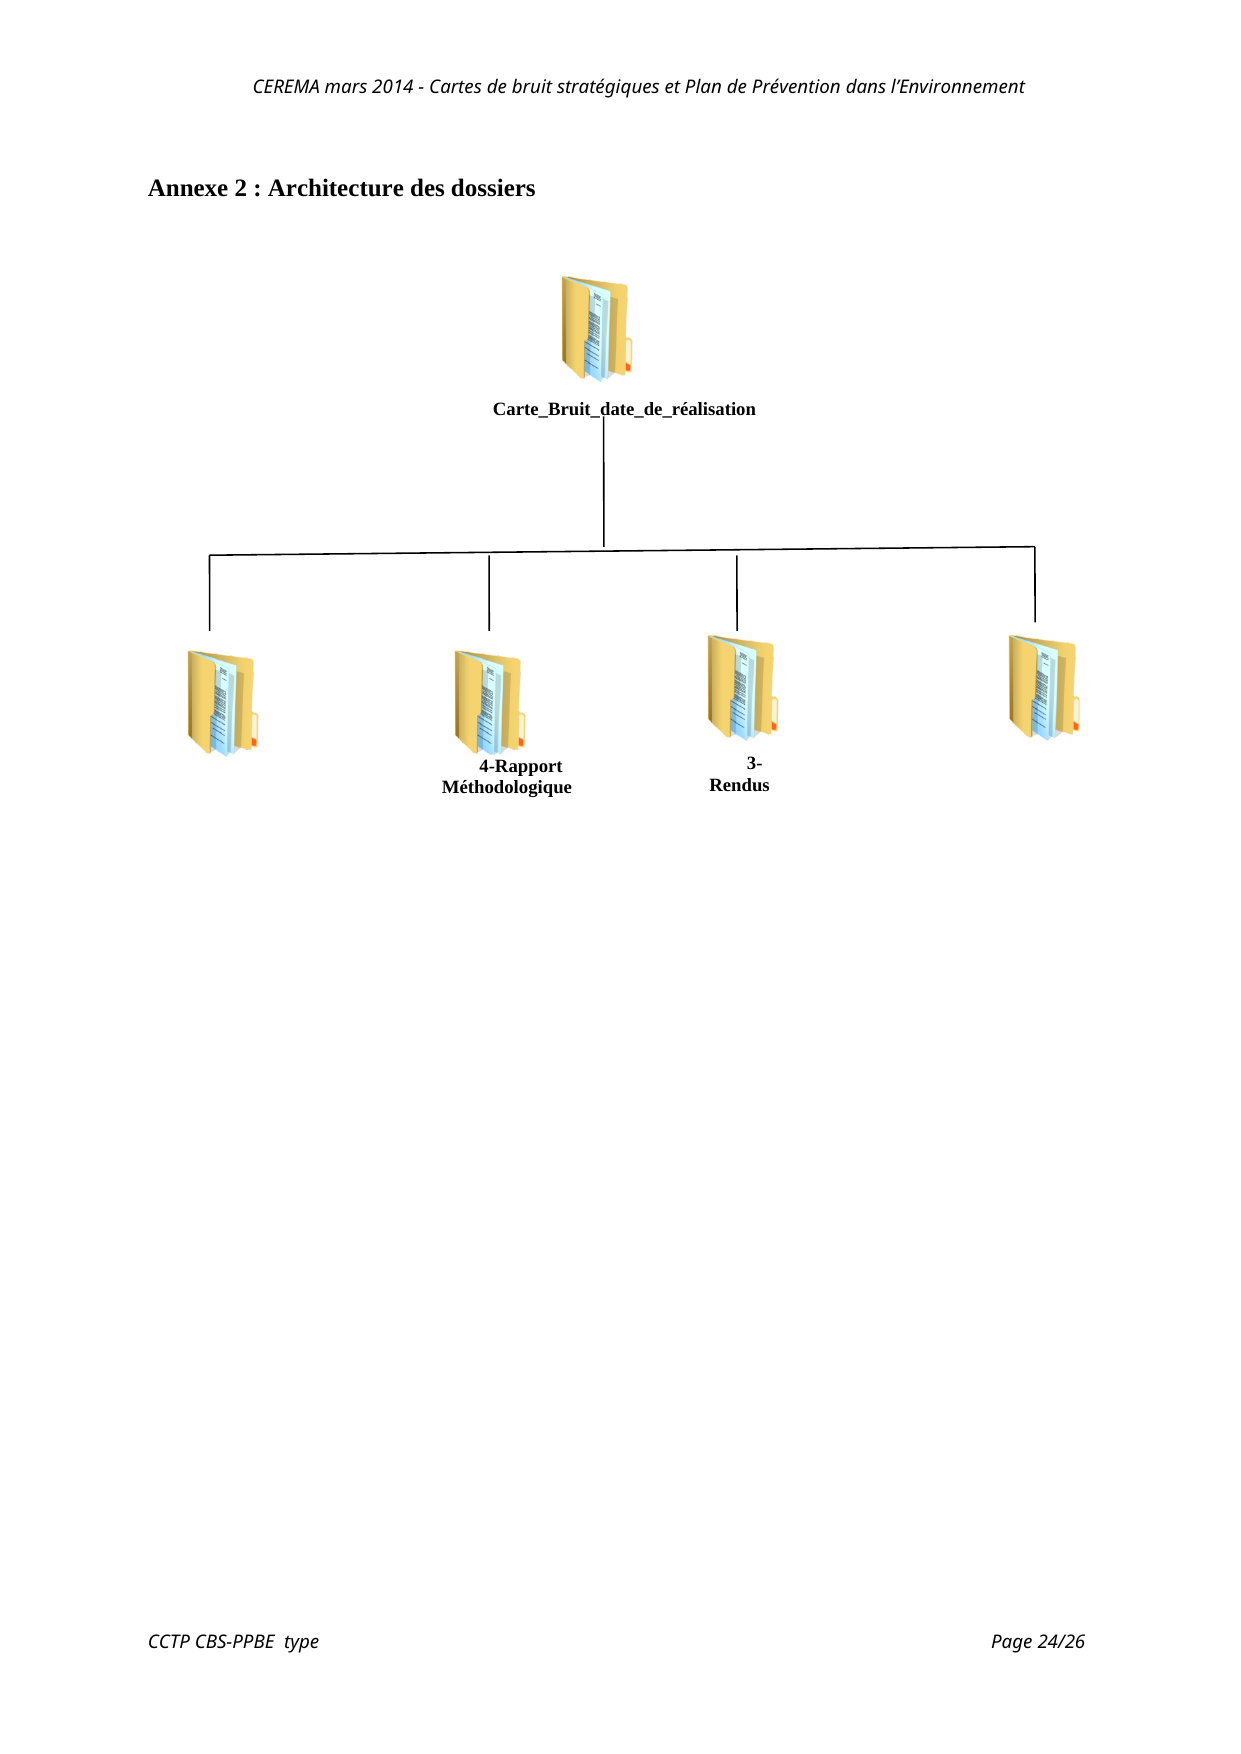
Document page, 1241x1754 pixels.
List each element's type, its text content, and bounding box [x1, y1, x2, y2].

picture [427, 641, 547, 761]
list Annexe 2 : Architecture des dossiers [148, 173, 1093, 201]
picture [982, 625, 1102, 745]
picture [534, 266, 654, 386]
picture [160, 641, 280, 761]
picture [680, 625, 800, 745]
